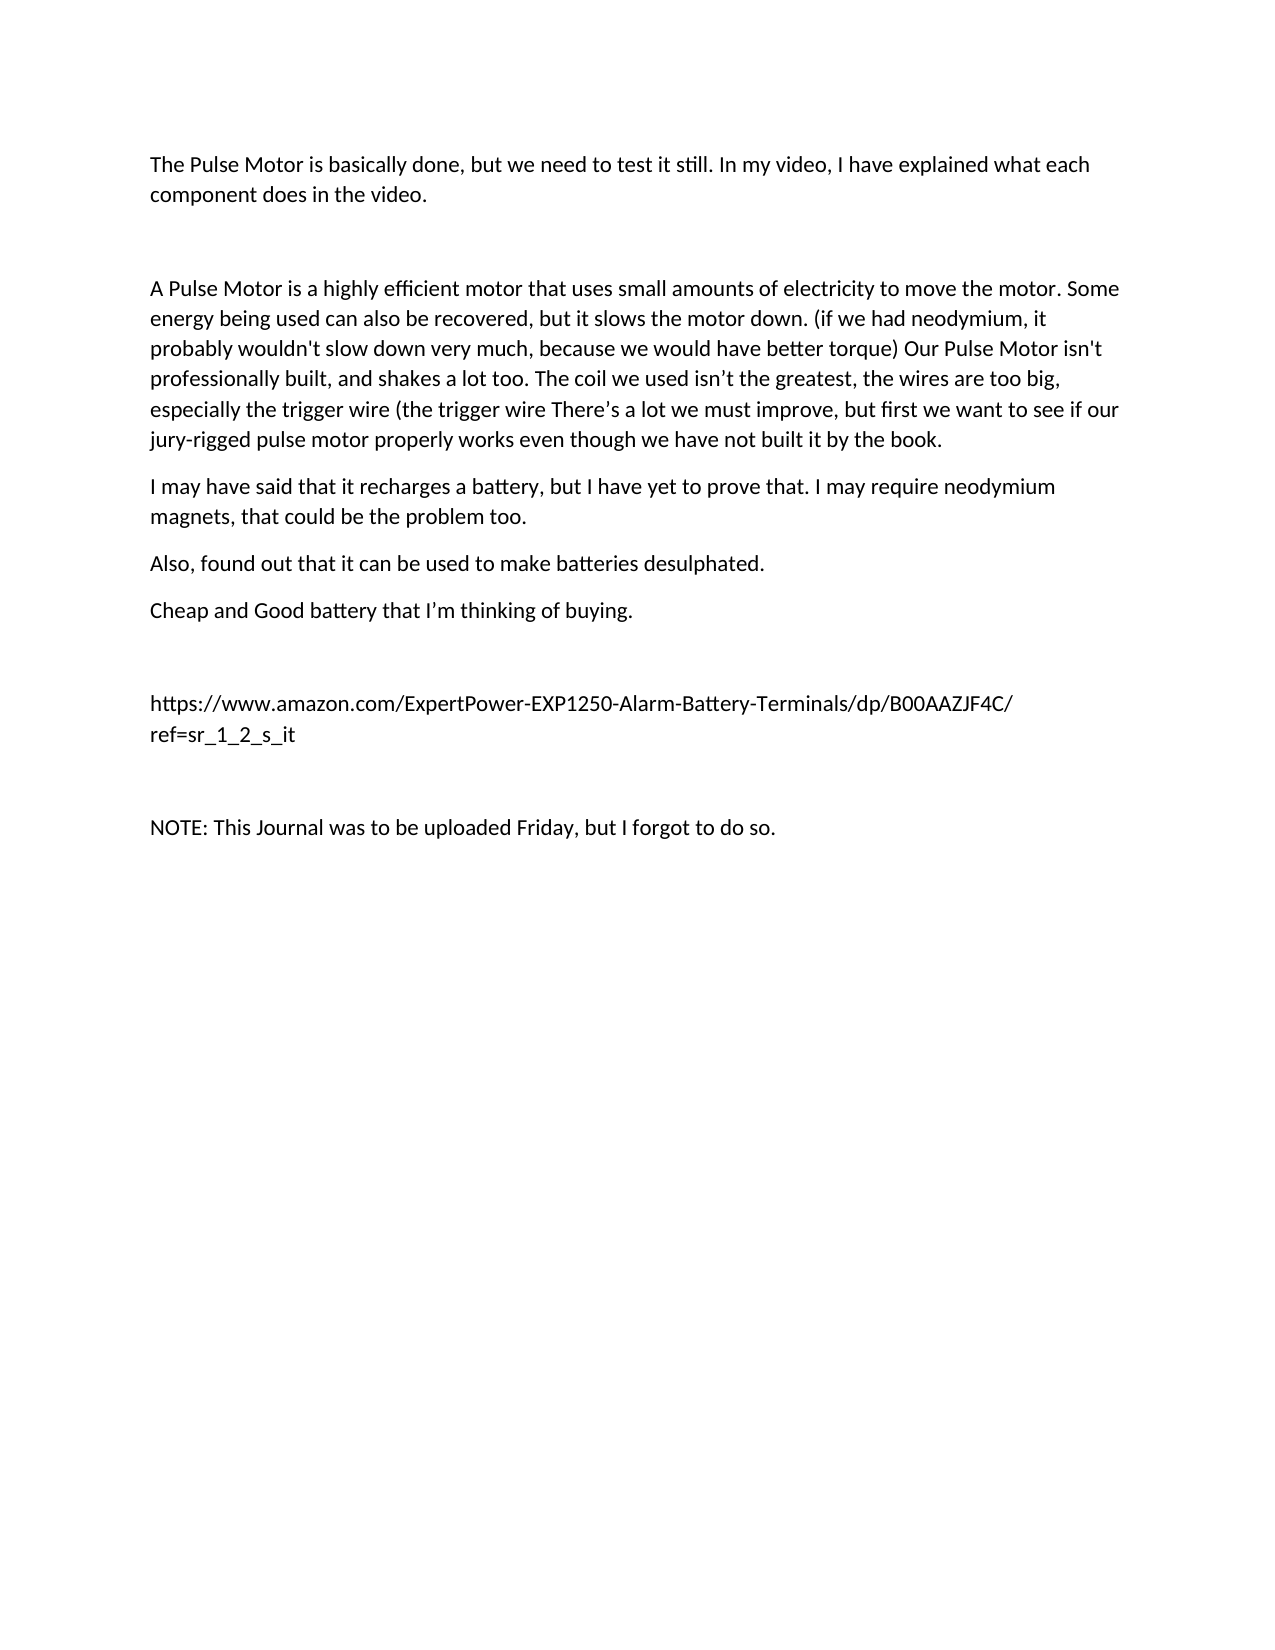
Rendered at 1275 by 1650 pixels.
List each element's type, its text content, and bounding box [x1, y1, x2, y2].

text Also, found out that it can be used to make batteries desulphated. [150, 549, 1125, 577]
text https://www.amazon.com/ExpertPower-EXP1250-Alarm-Battery-Terminals/dp/B00AAZJF4C/ref=sr_1_2_s_it [150, 689, 1125, 748]
text Cheap and Good battery that I’m thinking of buying. [150, 596, 1125, 624]
text I may have said that it recharges a battery, but I have yet to prove that. I may require neodymium magnets, that could be the problem too. [150, 472, 1125, 530]
text NOTE: This Journal was to be uploaded Friday, but I forgot to do so. [150, 813, 1125, 842]
text A Pulse Motor is a highly efficient motor that uses small amounts of electricity to move the motor. Some energy being used can also be recovered, but it slows the motor down. (if we had neodymium, it probably wouldn't slow down very much, because we would have better torque) Our Pulse Motor isn't professionally built, and shakes a lot too. The coil we used isn’t the greatest, the wires are too big, especially the trigger wire (the trigger wire There’s a lot we must improve, but first we want to see if our jury-rigged pulse motor properly works even though we have not built it by the book. [150, 274, 1125, 453]
text The Pulse Motor is basically done, but we need to test it still. In my video, I have explained what each component does in the video. [150, 150, 1125, 208]
